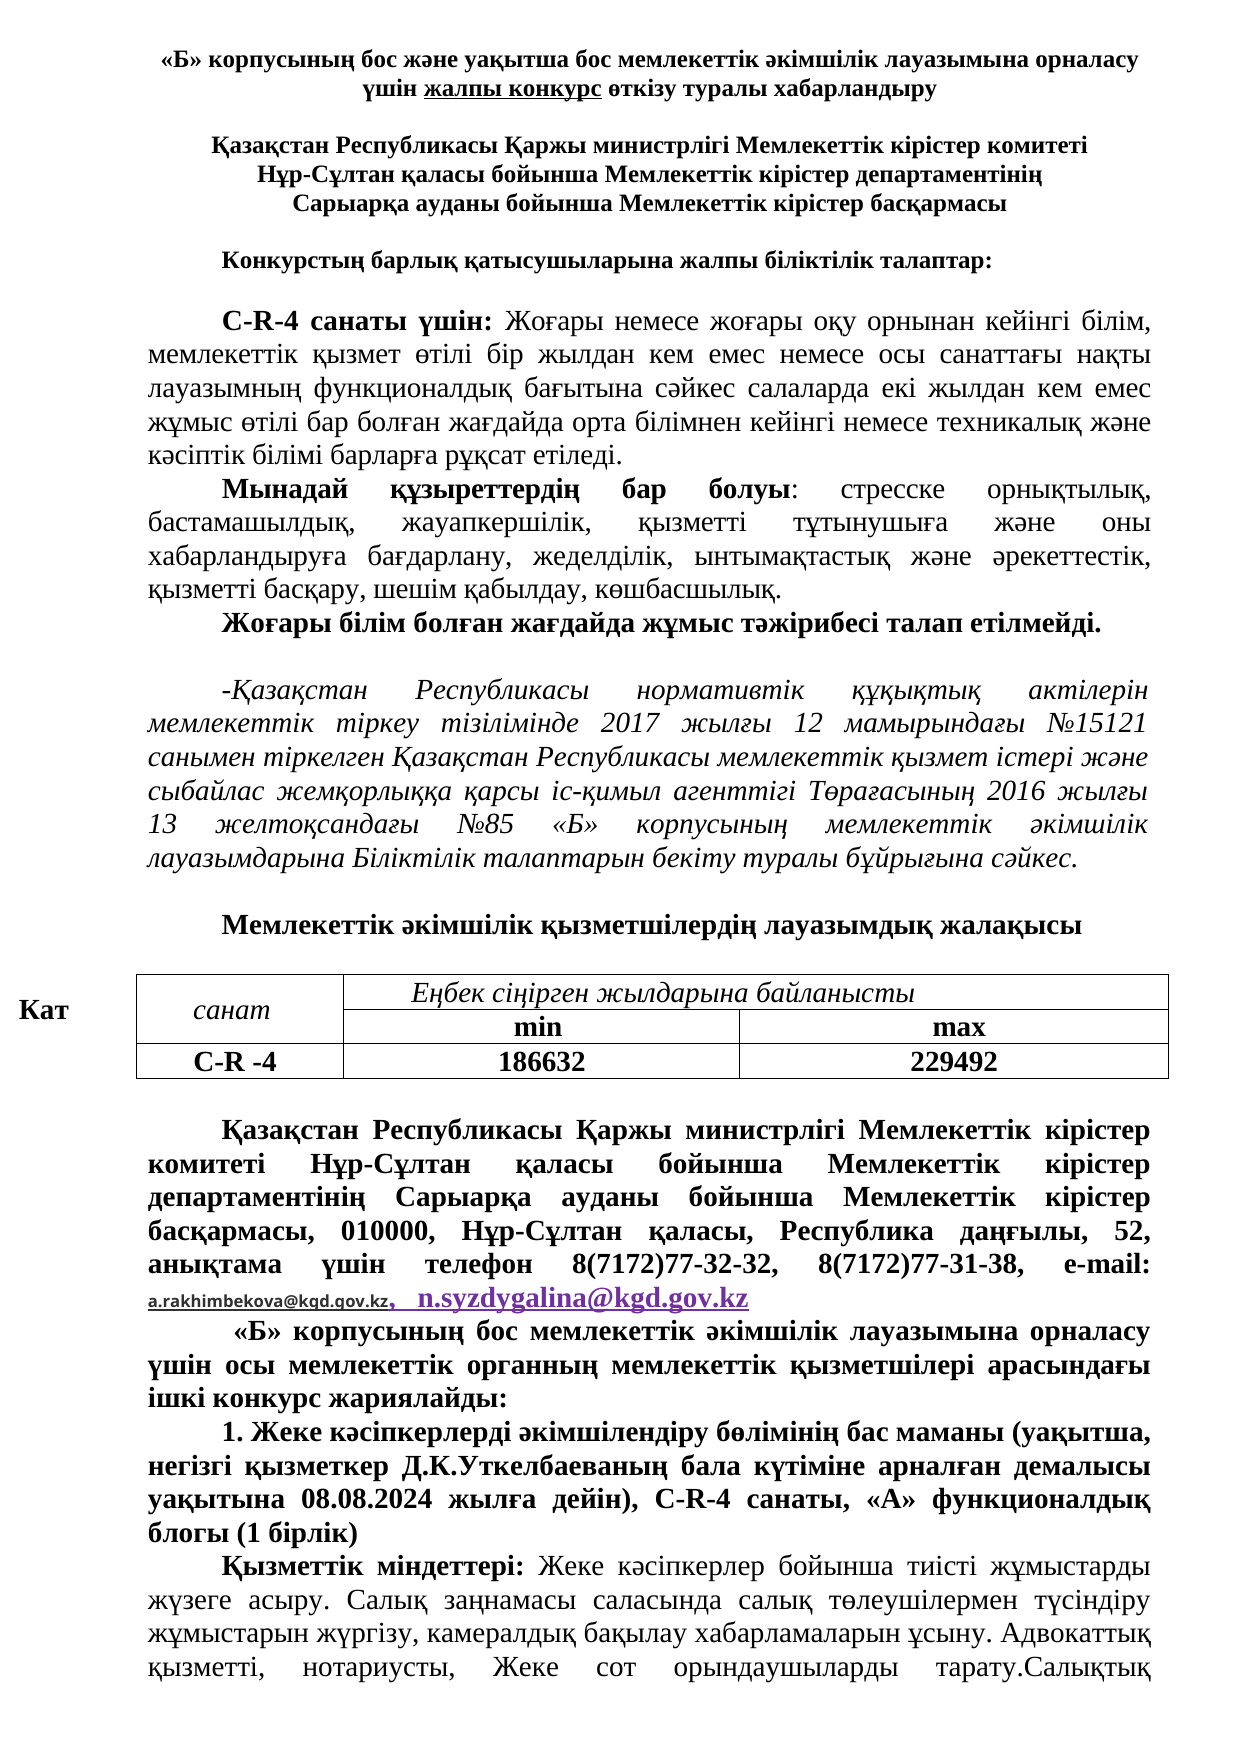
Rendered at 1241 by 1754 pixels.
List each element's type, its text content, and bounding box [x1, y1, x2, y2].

table_cell min [344, 1010, 739, 1043]
text «Б» корпусының бос және уақытша бос мемлекеттік әкімшілік лауазымына орналасу үшін жалпы конкурс өткізу туралы хабарландыру [148, 44, 1152, 102]
table_cell С-R -4 [137, 1044, 343, 1078]
text Конкурстың барлық қатысушыларына жалпы біліктілік талаптар: [148, 246, 1152, 274]
text -Қазақстан Республикасы нормативтік құқықтық актілерін мемлекеттік тіркеу тізілімінде 2017 жылғы 12 мамырындағы №15121 санымен тіркелген Қазақстан Республикасы мемлекеттік қызмет істері және сыбайлас жемқорлыққа қарсы іс-қимыл агенттігі Төрағасының 2016 жылғы 13 желтоқсандағы №85 «Б» корпусының мемлекеттік әкімшілік лауазымдарына Біліктілік талаптарын бекіту туралы бұйрығына сәйкес. [148, 672, 1152, 873]
table_header Кат санат [137, 975, 343, 1043]
text Қазақстан Республикасы Қаржы министрлігі Мемлекеттік кірістер комитеті Нұр-Сұлтан қаласы бойынша Мемлекеттік кірістер департаментінің Сарыарқа ауданы бойынша Мемлекеттік кірістер басқармасы, 010000, Нұр-Сұлтан қаласы, Республика даңғылы, 52, анықтама үшін телефон 8(7172)77-32-32, 8(7172)77-31-38, e-mail: a.rakhimbekova@kgd.gov.kz, n.syzdygalina@kgd.gov.kz [148, 1112, 1152, 1313]
table_header Еңбек сіңірген жылдарына байланысты [344, 975, 1168, 1008]
table_cell max [740, 1010, 1168, 1043]
table_cell 186632 [344, 1044, 739, 1078]
text «Б» корпусының бос мемлекеттік әкімшілік лауазымына орналасу үшін осы мемлекеттік органның мемлекеттік қызметшілері арасындағы ішкі конкурс жариялайды: [148, 1313, 1152, 1414]
text Қазақстан Республикасы Қаржы министрлігі Мемлекеттік кірістер комитеті Нұр-Сұлтан қаласы бойынша Мемлекеттік кірістер департаментінің Сарыарқа ауданы бойынша Мемлекеттік кірістер басқармасы [148, 131, 1152, 217]
text 1. Жеке кәсіпкерлерді әкімшілендіру бөлімінің бас маманы (уақытша, негізгі қызметкер Д.К.Уткелбаеваның бала күтіміне арналған демалысы уақытына 08.08.2024 жылға дейін), С-R-4 санаты, «А» функционалдық блогы (1 бірлік) [148, 1414, 1152, 1548]
text С-R-4 санаты үшін: Жоғары немесе жоғары оқу орнынан кейінгі білім, мемлекеттік қызмет өтілі бір жылдан кем емес немесе осы санаттағы нақты лауазымның функционалдық бағытына сәйкес салаларда екі жылдан кем емес жұмыс өтілі бар болған жағдайда орта білімнен кейінгі немесе техникалық және кәсіптік білімі барларға рұқсат етіледі. [148, 303, 1152, 471]
text Жоғары білім болған жағдайда жұмыс тәжірибесі талап етілмейді. [148, 605, 1152, 638]
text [148, 1548, 1152, 1682]
table_cell 229492 [740, 1044, 1168, 1078]
text Мемлекеттік әкімшілік қызметшілердің лауазымдық жалақысы [1, 907, 1124, 940]
text Мынадай құзыреттердің бар болуы: стресске орнықтылық, бастамашылдық, жауапкершілік, қызметті тұтынушыға және оны хабарландыруға бағдарлану, жеделділік, ынтымақтастық және әрекеттестік, қызметті басқару, шешім қабылдау, көшбасшылық. [148, 471, 1152, 605]
